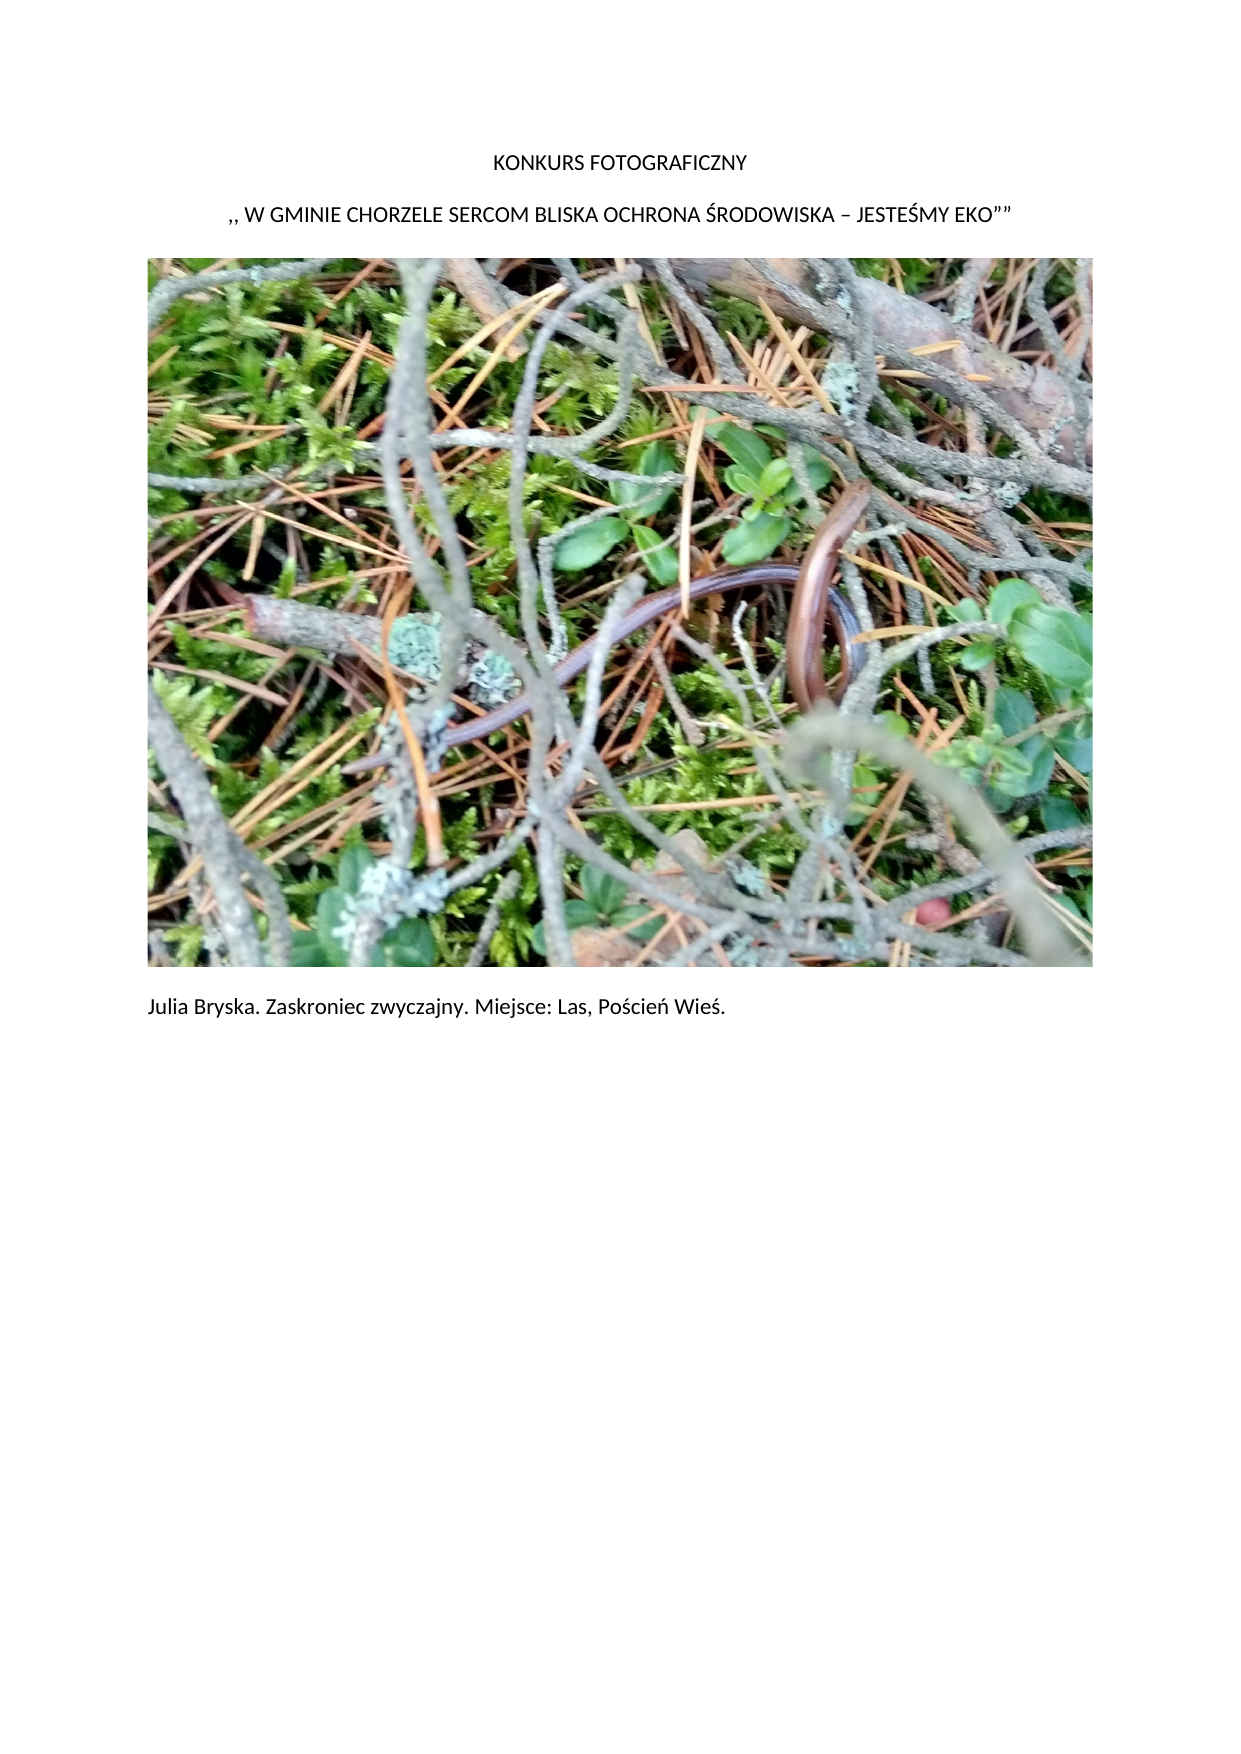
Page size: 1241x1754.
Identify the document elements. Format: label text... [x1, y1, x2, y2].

picture [147, 258, 1093, 967]
text Julia Bryska. Zaskroniec zwyczajny. Miejsce: Las, Poścień Wieś. [148, 992, 1093, 1020]
